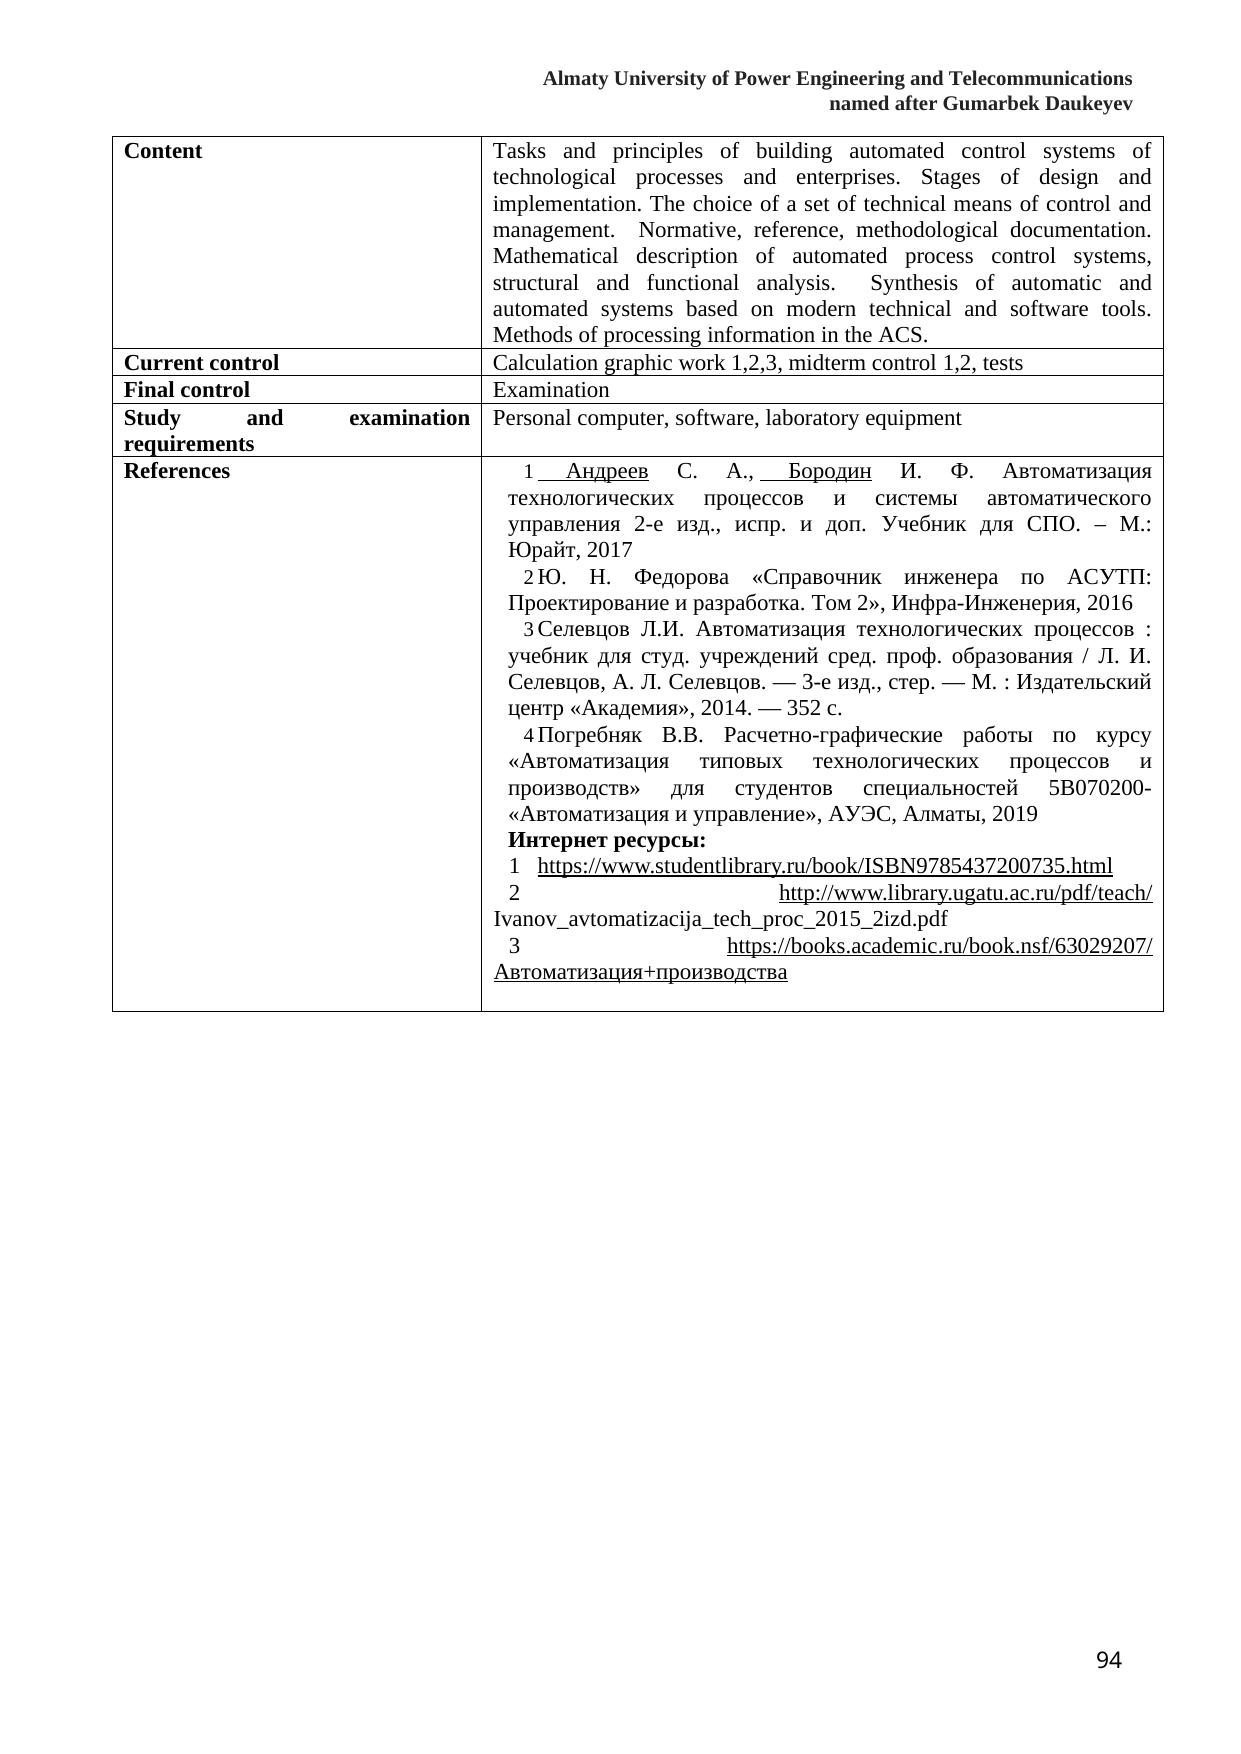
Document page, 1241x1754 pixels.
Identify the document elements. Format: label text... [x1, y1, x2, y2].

table_cell Tasks and principles of building automated control systems of technological processes and enterprises. Stages of design and implementation. The choice of a set of technical means of control and management. Normative, reference, methodological documentation. Mathematical description of automated process control systems, structural and functional analysis. Synthesis of automatic and automated systems based on modern technical and software tools. Methods of processing information in the ACS. [482, 137, 1163, 348]
table_cell Study and examination requirements [113, 404, 481, 456]
table_cell Examination [482, 376, 1163, 402]
table_cell Final control [113, 376, 481, 402]
table_cell Calculation graphic work 1,2,3, midterm control 1,2, tests [482, 349, 1163, 375]
table_cell Personal computer, software, laboratory equipment [482, 404, 1163, 456]
table_cell Current control [113, 349, 481, 375]
table_cell Андреев С. А., Бородин И. Ф. Автоматизация технологических процессов и системы автоматического управления 2-е изд., испр. и доп. Учебник для СПО. – М.: Юрайт, 2017 Ю. Н. Федорова «Справочник инженера по АСУТП: Проектирование и разработка. Том 2», Инфра-Инженерия, 2016 Селевцов Л.И. Автоматизация технологических процессов : учебник для студ. учреждений сред. проф. образования / Л. И. Селевцов, А. Л. Селевцов. — 3-е изд., стер. — М. : Издательский центр «Академия», 2014. — 352 с. Погребняк В.В. Расчетно-графические работы по курсу «Автоматизация типовых технологических процессов и производств» для студентов специальностей 5В070200- «Автоматизация и управление», АУЭС, Алматы, 2019 Интернет ресурсы: https://www.studentlibrary.ru/book/ISBN9785437200735.html http://www.library.ugatu.ac.ru/pdf/teach/ Ivanov_avtomatizacija_tech_proc_2015_2izd.pdf https://books.academic.ru/book.nsf/63029207/ Автоматизация+производства [482, 457, 1163, 1011]
table_cell References [113, 457, 481, 1011]
table_cell Content [113, 137, 481, 348]
